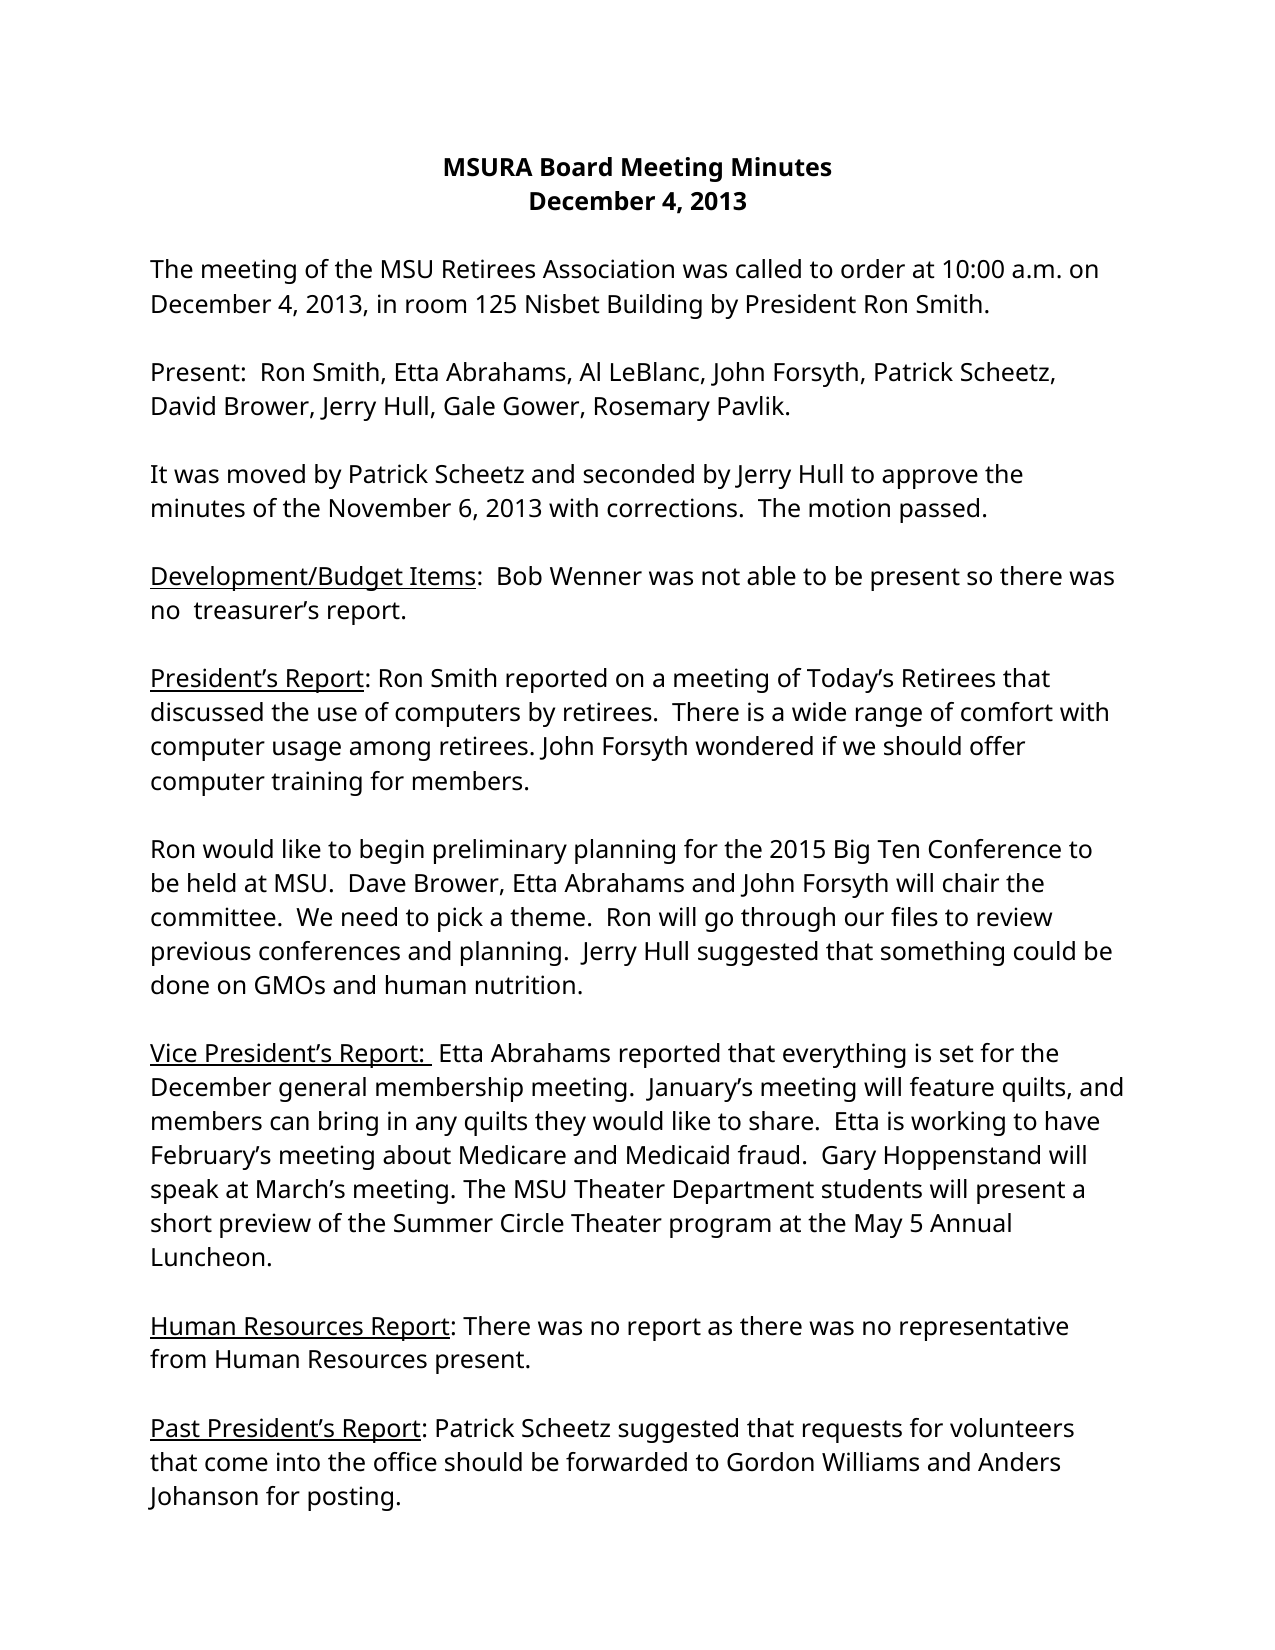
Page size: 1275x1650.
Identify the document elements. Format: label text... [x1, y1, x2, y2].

text Present: Ron Smith, Etta Abrahams, Al LeBlanc, John Forsyth, Patrick Scheetz, David Brower, Jerry Hull, Gale Gower, Rosemary Pavlik. [150, 354, 1125, 422]
text It was moved by Patrick Scheetz and seconded by Jerry Hull to approve the minutes of the November 6, 2013 with corrections. The motion passed. [150, 457, 1125, 525]
text December 4, 2013 [150, 184, 1125, 218]
text Vice President’s Report: Etta Abrahams reported that everything is set for the December general membership meeting. January’s meeting will feature quilts, and members can bring in any quilts they would like to share. Etta is working to have February’s meeting about Medicare and Medicaid fraud. Gary Hoppenstand will speak at March’s meeting. The MSU Theater Department students will present a short preview of the Summer Circle Theater program at the May 5 Annual Luncheon. [150, 1036, 1125, 1274]
text President’s Report: Ron Smith reported on a meeting of Today’s Retirees that discussed the use of computers by retirees. There is a wide range of comfort with computer usage among retirees. John Forsyth wondered if we should offer computer training for members. [150, 661, 1125, 797]
text MSURA Board Meeting Minutes [150, 150, 1125, 184]
text Ron would like to begin preliminary planning for the 2015 Big Ten Conference to be held at MSU. Dave Brower, Etta Abrahams and John Forsyth will chair the committee. We need to pick a theme. Ron will go through our files to review previous conferences and planning. Jerry Hull suggested that something could be done on GMOs and human nutrition. [150, 831, 1125, 1002]
text Human Resources Report: There was no report as there was no representative from Human Resources present. [150, 1308, 1125, 1376]
text Development/Budget Items: Bob Wenner was not able to be present so there was no treasurer’s report. [150, 559, 1125, 627]
text Past President’s Report: Patrick Scheetz suggested that requests for volunteers that come into the office should be forwarded to Gordon Williams and Anders Johanson for posting. [150, 1410, 1125, 1512]
text The meeting of the MSU Retirees Association was called to order at 10:00 a.m. on December 4, 2013, in room 125 Nisbet Building by President Ron Smith. [150, 252, 1125, 320]
